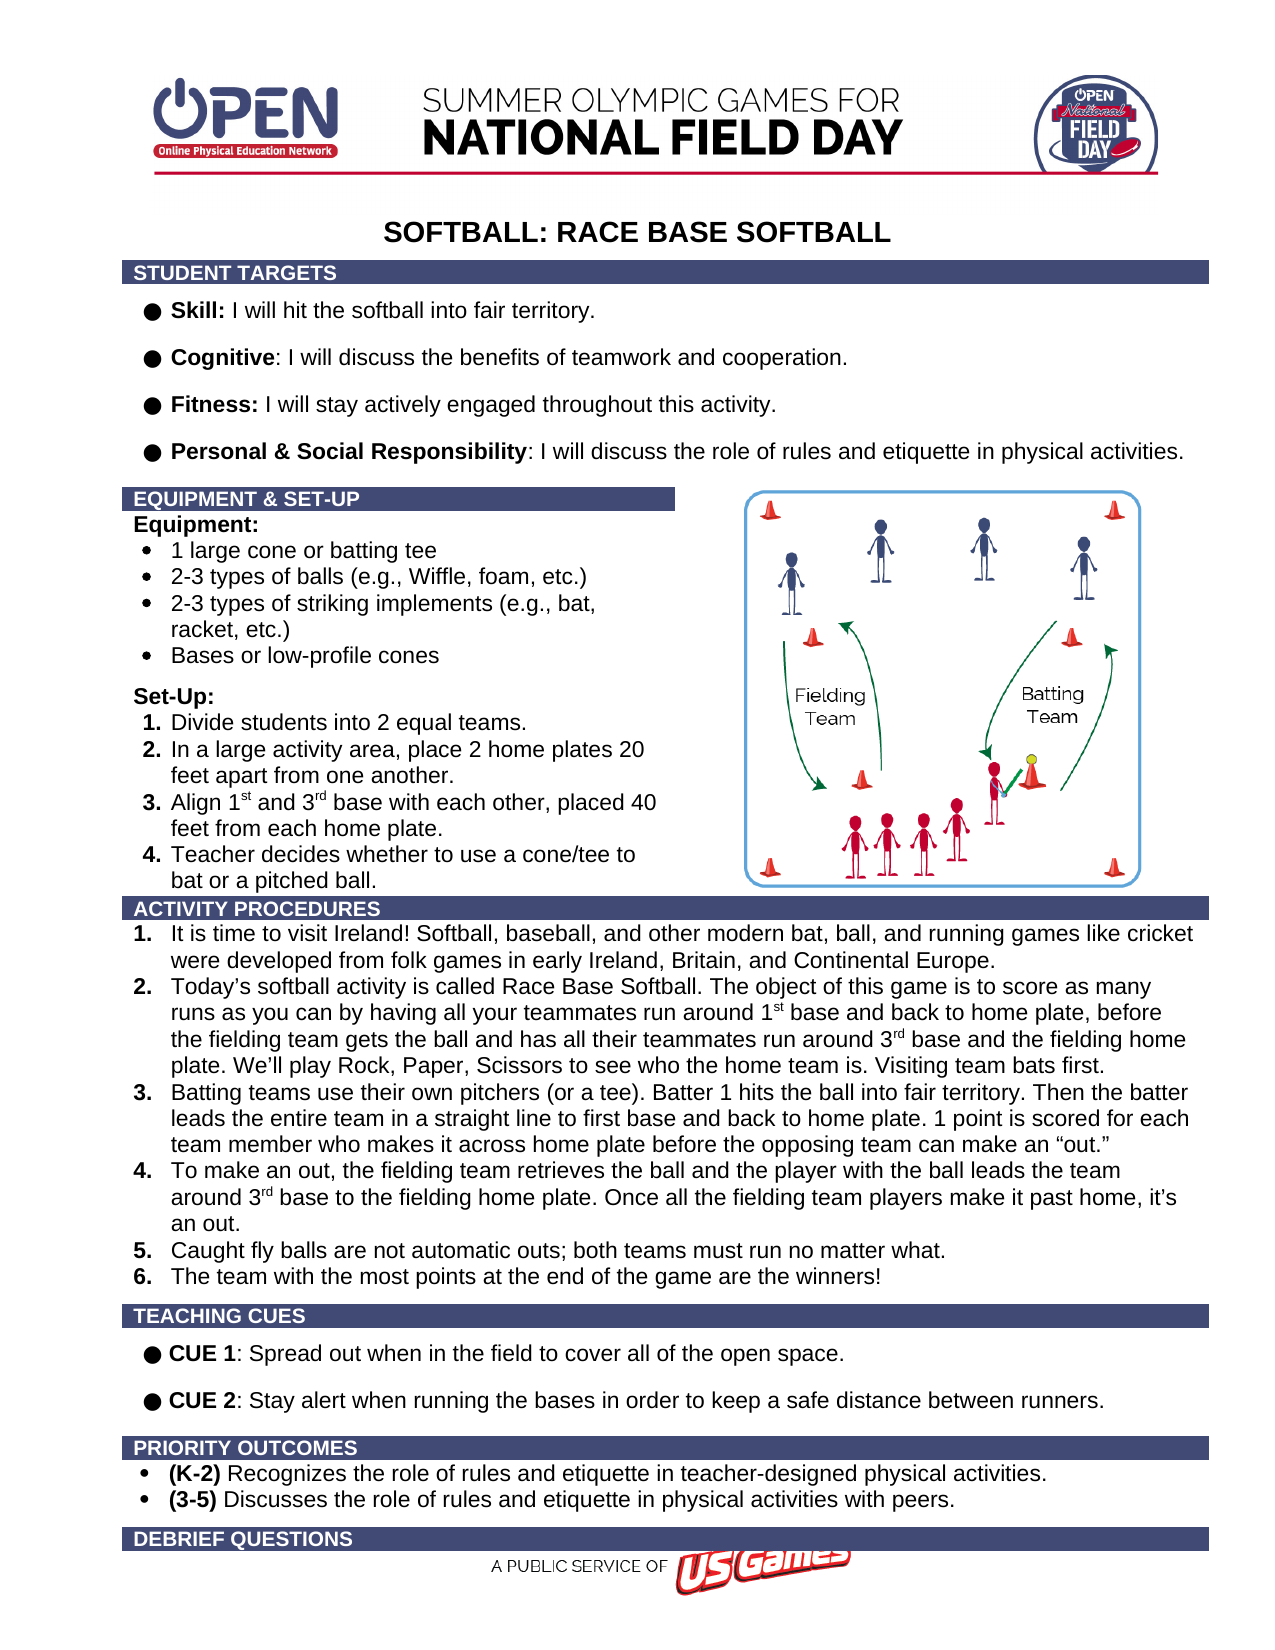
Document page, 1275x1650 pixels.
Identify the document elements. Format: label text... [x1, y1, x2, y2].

table_cell EQUIPMENT & SET-UP [122, 487, 675, 511]
table_cell [675, 487, 1209, 896]
picture [739, 486, 1145, 892]
table_cell Skill: I will hit the softball into fair territory. Cognitive: I will discuss the benefits of teamwork and cooperation. Fitness: I will stay actively engaged throughout this activity. Personal & Social Responsibility: I will discuss the role of rules and etiquette in physical activities. [122, 284, 1209, 487]
picture [150, 75, 1159, 215]
table_cell Equipment: 1 large cone or batting tee 2-3 types of balls (e.g., Wiffle, foam, etc.) 2-3 types of striking implements (e.g., bat, racket, etc.) Bases or low-profile cones Set-Up: Divide students into 2 equal teams. In a large activity area, place 2 home plates 20 feet apart from one another. Align 1st and 3rd base with each other, placed 40 feet from each home plate. Teacher decides whether to use a cone/tee to bat or a pitched ball. [122, 511, 675, 896]
table_cell (K-2) Recognizes the role of rules and etiquette in teacher-designed physical activities. (3-5) Discusses the role of rules and etiquette in physical activities with peers. [122, 1460, 1209, 1527]
picture [153, 1551, 1189, 1606]
table_cell CUE 1: Spread out when in the field to cover all of the open space. CUE 2: Stay alert when running the bases in order to keep a safe distance between runners. [122, 1328, 1209, 1436]
table_cell It is time to visit Ireland! Softball, baseball, and other modern bat, ball, and running games like cricket were developed from folk games in early Ireland, Britain, and Continental Europe. Today’s softball activity is called Race Base Softball. The object of this game is to score as many runs as you can by having all your teammates run around 1st base and back to home plate, before the fielding team gets the ball and has all their teammates run around 3rd base and the fielding home plate. We’ll play Rock, Paper, Scissors to see who the home team is. Visiting team bats first. Batting teams use their own pitchers (or a tee). Batter 1 hits the ball into fair territory. Then the batter leads the entire team in a straight line to first base and back to home plate. 1 point is scored for each team member who makes it across home plate before the opposing team can make an “out.” To make an out, the fielding team retrieves the ball and the player with the ball leads the team around 3rd base to the fielding home plate. Once all the fielding team players make it past home, it’s an out. Caught fly balls are not automatic outs; both teams must run no matter what. The team with the most points at the end of the game are the winners! [122, 920, 1209, 1304]
text SOFTBALL: RACE BASE SOFTBALL [150, 215, 1125, 248]
table_cell PRIORITY OUTCOMES [122, 1436, 1209, 1460]
table_cell TEACHING CUES [122, 1304, 1209, 1328]
table_cell DEBRIEF QUESTIONS [122, 1527, 1209, 1551]
table_cell ACTIVITY PROCEDURES [122, 896, 1209, 920]
table_header STUDENT TARGETS [122, 260, 1209, 284]
